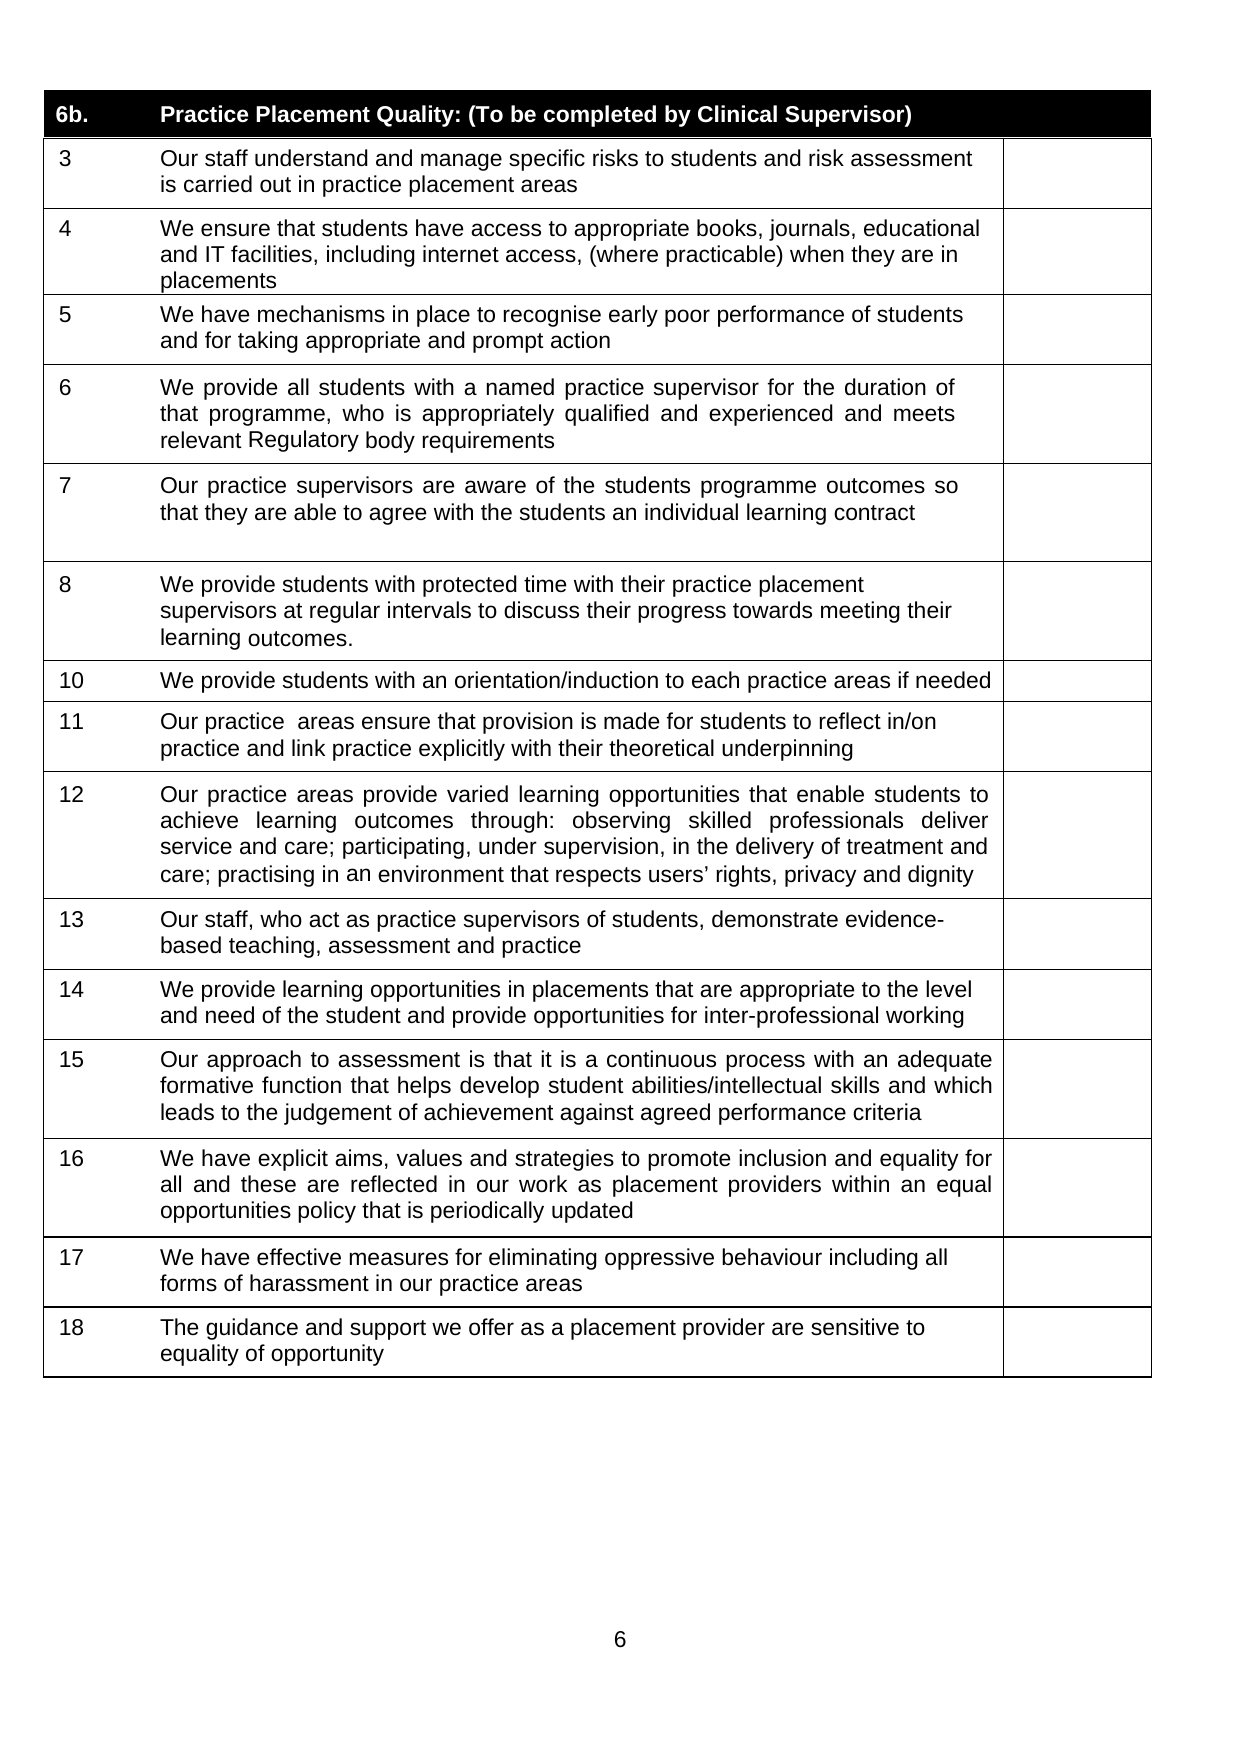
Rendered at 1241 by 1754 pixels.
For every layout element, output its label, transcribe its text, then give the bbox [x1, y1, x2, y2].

table_cell We have explicit aims, values and strategies to promote inclusion and equality for all and these are reflected in our work as placement providers within an equal opportunities policy that is periodically updated [140, 1139, 1003, 1236]
table_cell [1004, 899, 1151, 968]
table_cell 15 [44, 1040, 140, 1137]
table_cell [1004, 1308, 1151, 1376]
table_cell [1004, 562, 1151, 660]
table_cell 14 [44, 970, 140, 1039]
table_cell Our staff, who act as practice supervisors of students, demonstrate evidence- based teaching, assessment and practice [140, 899, 1003, 968]
table_cell 18 [44, 1308, 140, 1376]
table_cell The guidance and support we offer as a placement provider are sensitive to equality of opportunity [140, 1308, 1003, 1376]
table_cell Our staff understand and manage specific risks to students and risk assessment is carried out in practice placement areas [140, 139, 1003, 207]
table_cell [1004, 1040, 1151, 1137]
table_cell We ensure that students have access to appropriate books, journals, educational and IT facilities, including internet access, (where practicable) when they are in placements [140, 209, 1003, 294]
table_cell 11 [44, 702, 140, 771]
table_cell We have effective measures for eliminating oppressive behaviour including all forms of harassment in our practice areas [140, 1238, 1003, 1306]
table_cell We provide learning opportunities in placements that are appropriate to the level and need of the student and provide opportunities for inter-professional working [140, 970, 1003, 1039]
table_cell 7 [44, 464, 140, 561]
table_cell 12 [44, 772, 140, 898]
table_cell [1004, 970, 1151, 1039]
table_cell 6 [44, 365, 140, 462]
table_cell 10 [44, 661, 140, 701]
table_cell Our practice supervisors are aware of the students programme outcomes so that they are able to agree with the students an individual learning contract [140, 464, 1003, 561]
table_cell [1004, 702, 1151, 771]
table_cell [1004, 209, 1151, 294]
table_cell 13 [44, 899, 140, 968]
table_cell [1004, 1139, 1151, 1236]
table_cell 3 [44, 139, 140, 207]
table_cell We provide students with protected time with their practice placement supervisors at regular intervals to discuss their progress towards meeting their learning outcomes. [140, 562, 1003, 660]
table_cell Our practice areas provide varied learning opportunities that enable students to achieve learning outcomes through: observing skilled professionals deliver service and care; participating, under supervision, in the delivery of treatment and care; practising in an environment that respects users’ rights, privacy and dignity [140, 772, 1003, 898]
table_header Practice Placement Quality: (To be completed by Clinical Supervisor) [140, 90, 1004, 137]
table_cell [1004, 295, 1151, 364]
table_cell 4 [44, 209, 140, 294]
table_cell 8 [44, 562, 140, 660]
table_header 6b. [44, 90, 140, 137]
table_cell 16 [44, 1139, 140, 1236]
table_cell [1004, 1238, 1151, 1306]
table_cell We provide all students with a named practice supervisor for the duration of that programme, who is appropriately qualified and experienced and meets relevant Regulatory body requirements [140, 365, 1003, 462]
table_cell [1004, 661, 1151, 701]
table_cell We provide students with an orientation/induction to each practice areas if needed [140, 661, 1003, 701]
table_cell [1004, 365, 1151, 462]
table_cell [1004, 139, 1151, 207]
table_header [1004, 90, 1151, 137]
table_cell [1004, 464, 1151, 561]
table_cell We have mechanisms in place to recognise early poor performance of students and for taking appropriate and prompt action [140, 295, 1003, 364]
table_cell 17 [44, 1238, 140, 1306]
table_cell Our approach to assessment is that it is a continuous process with an adequate formative function that helps develop student abilities/intellectual skills and which leads to the judgement of achievement against agreed performance criteria [140, 1040, 1003, 1137]
table_cell [1004, 772, 1151, 898]
table_cell 5 [44, 295, 140, 364]
table_cell Our practice areas ensure that provision is made for students to reflect in/on practice and link practice explicitly with their theoretical underpinning [140, 702, 1003, 771]
